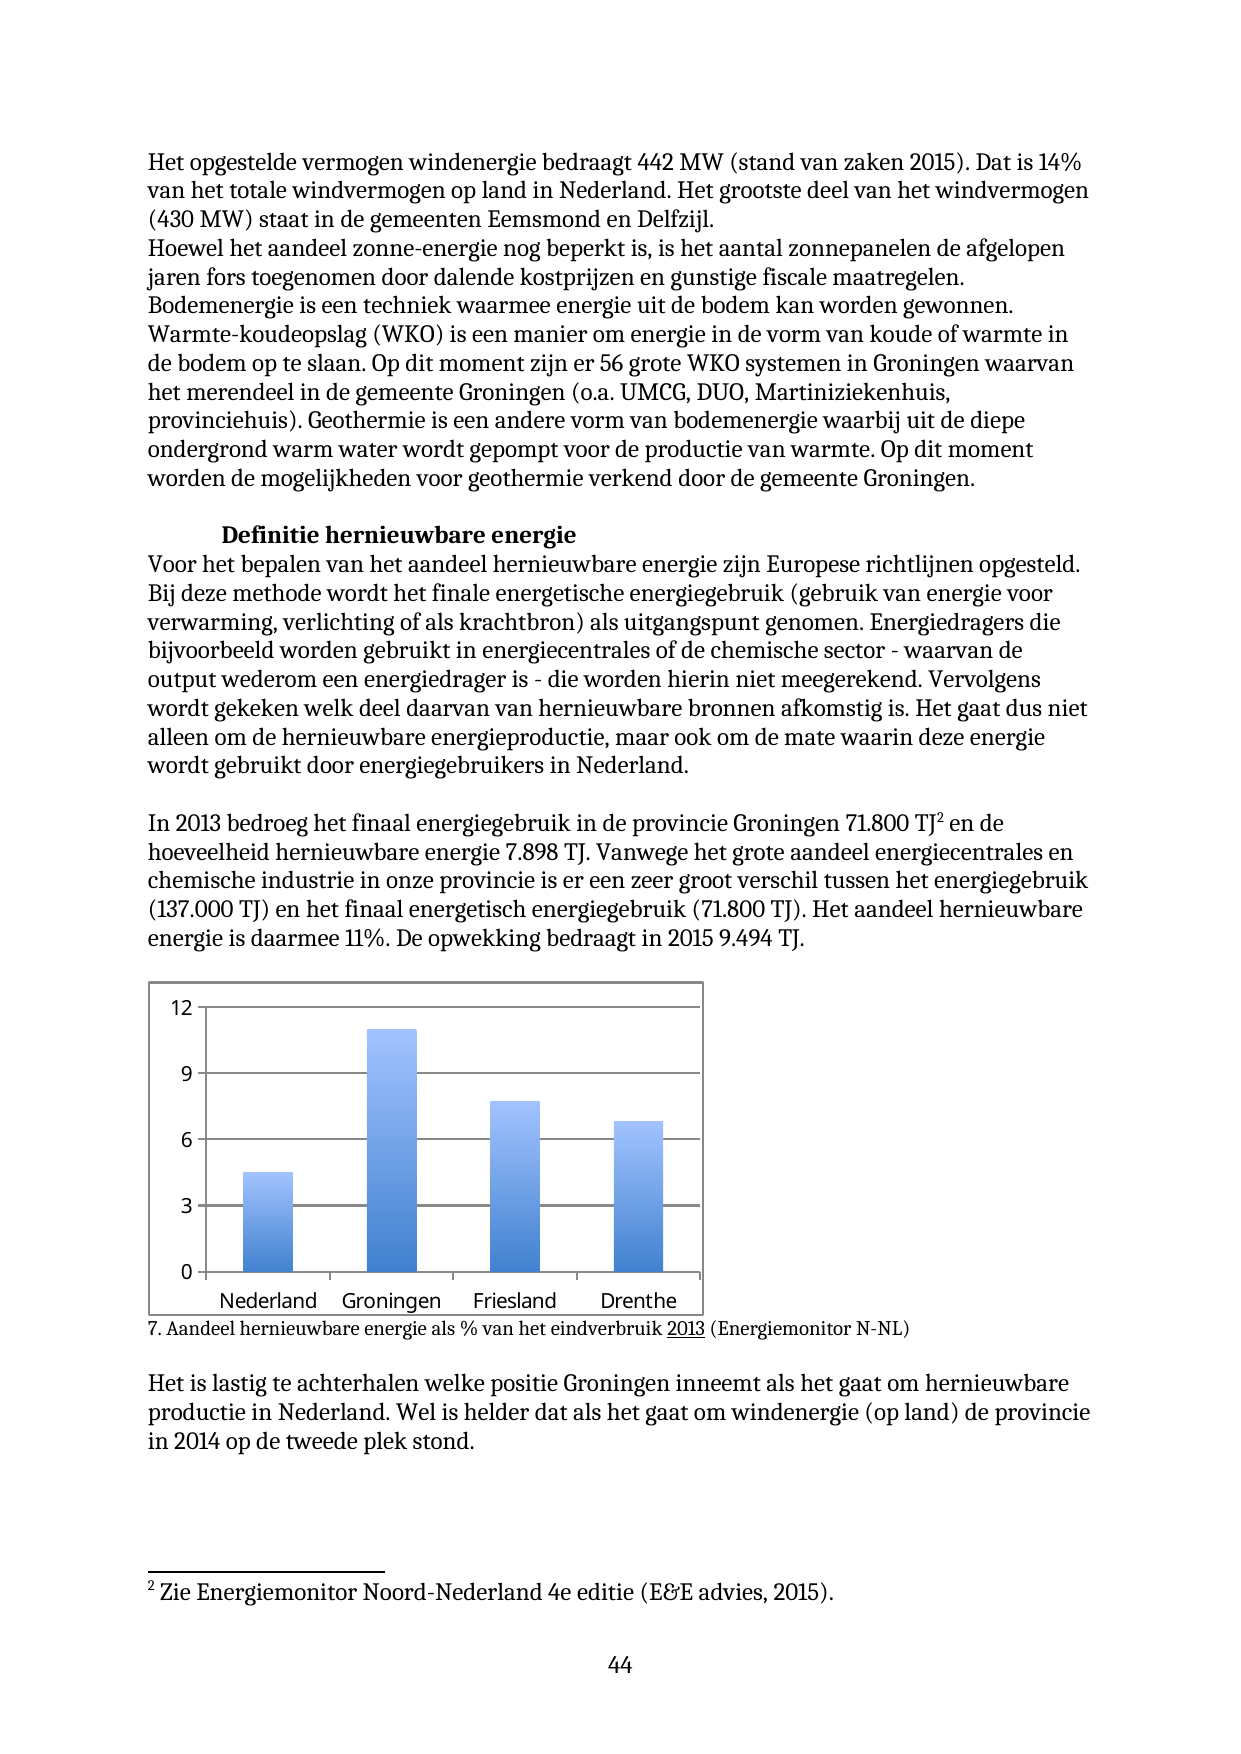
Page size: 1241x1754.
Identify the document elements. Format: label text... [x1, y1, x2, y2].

text Voor het bepalen van het aandeel hernieuwbare energie zijn Europese richtlijnen opgesteld. Bij deze methode wordt het finale energetische energiegebruik (gebruik van energie voor verwarming, verlichting of als krachtbron) als uitgangspunt genomen. Energiedragers die bijvoorbeeld worden gebruikt in energiecentrales of de chemische sector - waarvan de output wederom een energiedrager is - die worden hierin niet meegerekend. Vervolgens wordt gekeken welk deel daarvan van hernieuwbare bronnen afkomstig is. Het gaat dus niet alleen om de hernieuwbare energieproductie, maar ook om de mate waarin deze energie wordt gebruikt door energiegebruikers in Nederland. [148, 550, 1093, 780]
text In 2013 bedroeg het finaal energiegebruik in de provincie Groningen 71.800 TJ en de hoeveelheid hernieuwbare energie 7.898 TJ. Vanwege het grote aandeel energiecentrales en chemische industrie in onze provincie is er een zeer groot verschil tussen het energiegebruik (137.000 TJ) en het finaal energetisch energiegebruik (71.800 TJ). Het aandeel hernieuwbare energie is daarmee 11%. De opwekking bedraagt in 2015 9.494 TJ. [148, 809, 1093, 953]
text 7. Aandeel hernieuwbare energie als % van het eindverbruik 2013 (Energiemonitor N-NL) [148, 1317, 1093, 1341]
text Het is lastig te achterhalen welke positie Groningen inneemt als het gaat om hernieuwbare productie in Nederland. Wel is helder dat als het gaat om windenergie (op land) de provincie in 2014 op de tweede plek stond. [148, 1369, 1093, 1456]
text Hoewel het aandeel zonne-energie nog beperkt is, is het aantal zonnepanelen de afgelopen jaren fors toegenomen door dalende kostprijzen en gunstige fiscale maatregelen. Bodemenergie is een techniek waarmee energie uit de bodem kan worden gewonnen. Warmte-koudeopslag (WKO) is een manier om energie in de vorm van koude of warmte in de bodem op te slaan. Op dit moment zijn er 56 grote WKO systemen in Groningen waarvan het merendeel in de gemeente Groningen (o.a. UMCG, DUO, Martiniziekenhuis, provinciehuis). Geothermie is een andere vorm van bodemenergie waarbij uit de diepe ondergrond warm water wordt gepompt voor de productie van warmte. Op dit moment worden de mogelijkheden voor geothermie verkend door de gemeente Groningen. [148, 234, 1093, 493]
text Het opgestelde vermogen windenergie bedraagt 442 MW (stand van zaken 2015). Dat is 14% van het totale windvermogen op land in Nederland. Het grootste deel van het windvermogen (430 MW) staat in de gemeenten Eemsmond en Delfzijl. [148, 148, 1093, 234]
text Definitie hernieuwbare energie [148, 521, 1093, 550]
